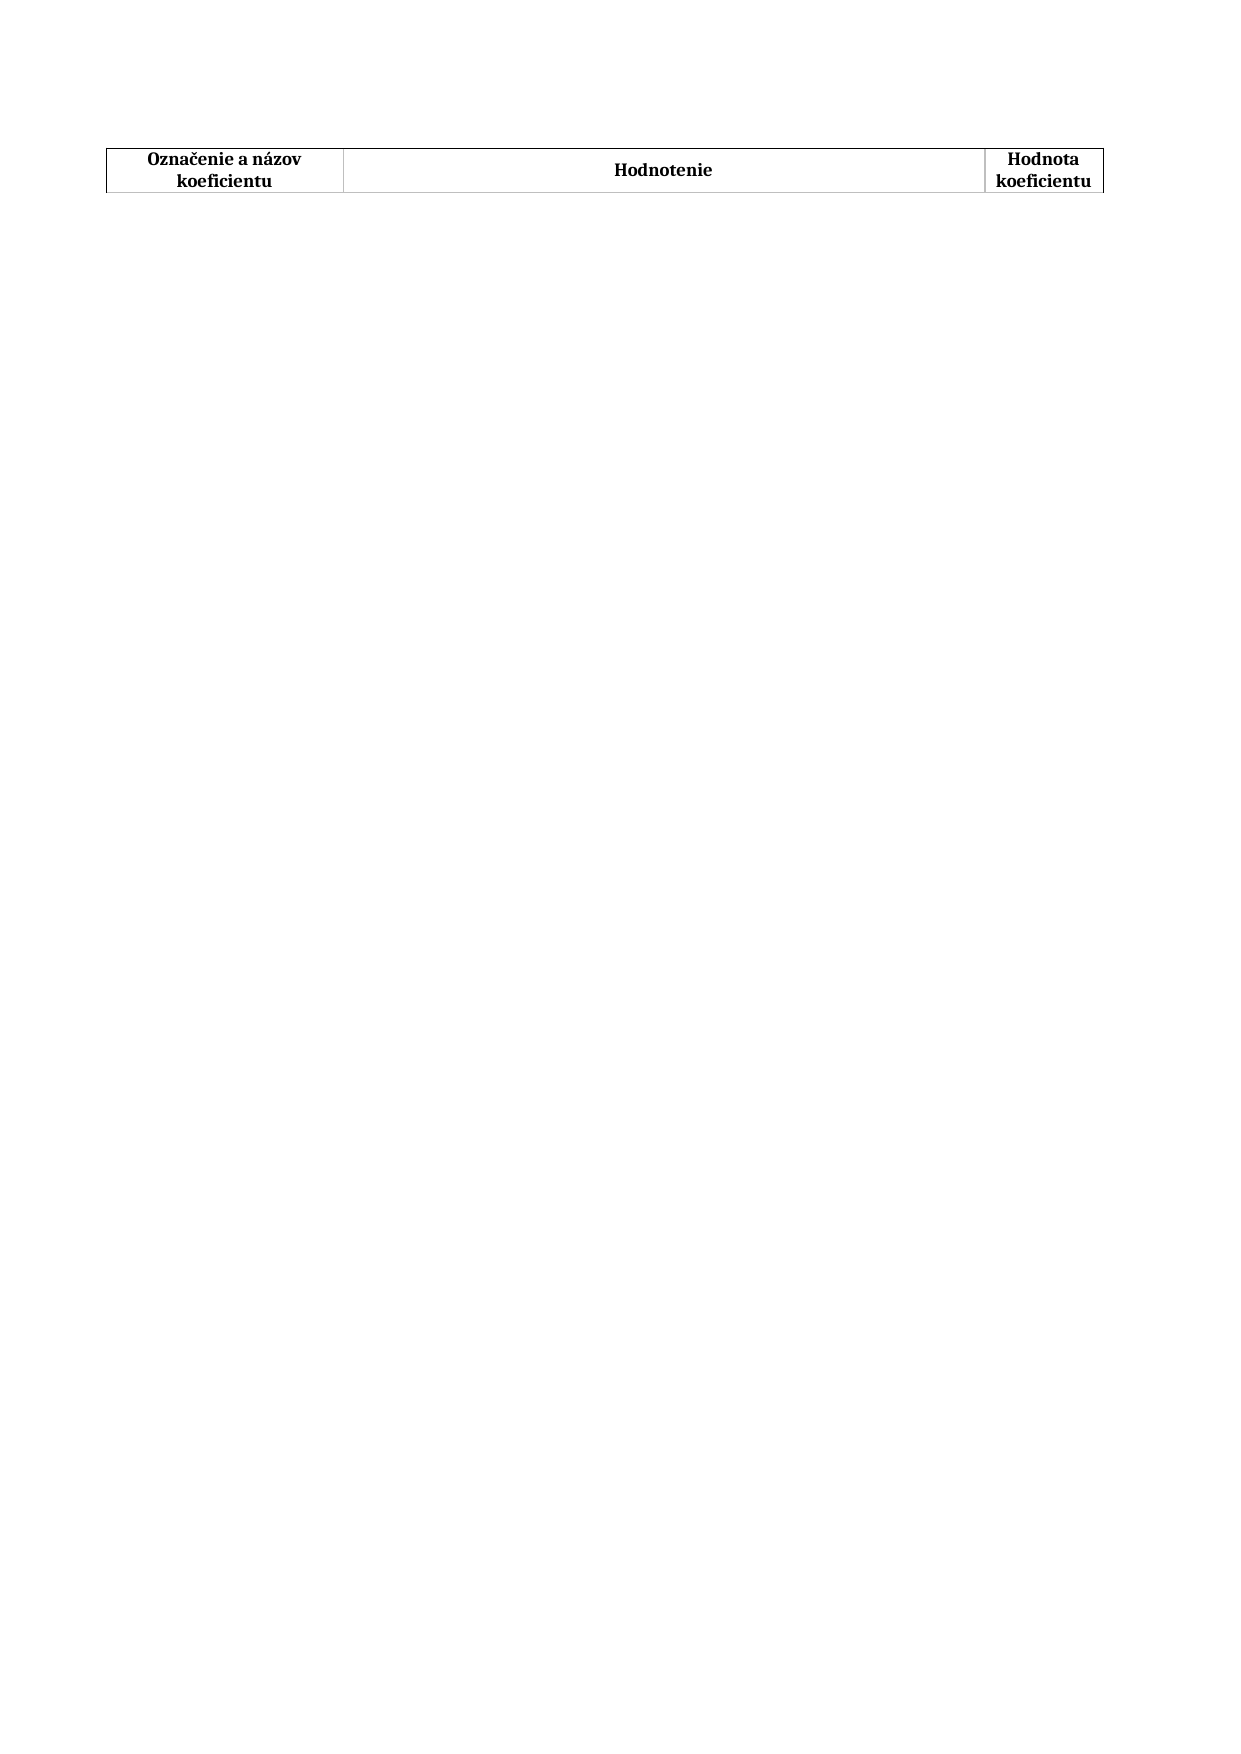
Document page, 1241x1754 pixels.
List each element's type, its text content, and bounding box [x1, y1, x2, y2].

table_header Hodnotenie [344, 149, 984, 192]
table_header Označenie a názov koeficientu [107, 149, 343, 192]
table_header Hodnota koeficientu [986, 149, 1103, 192]
